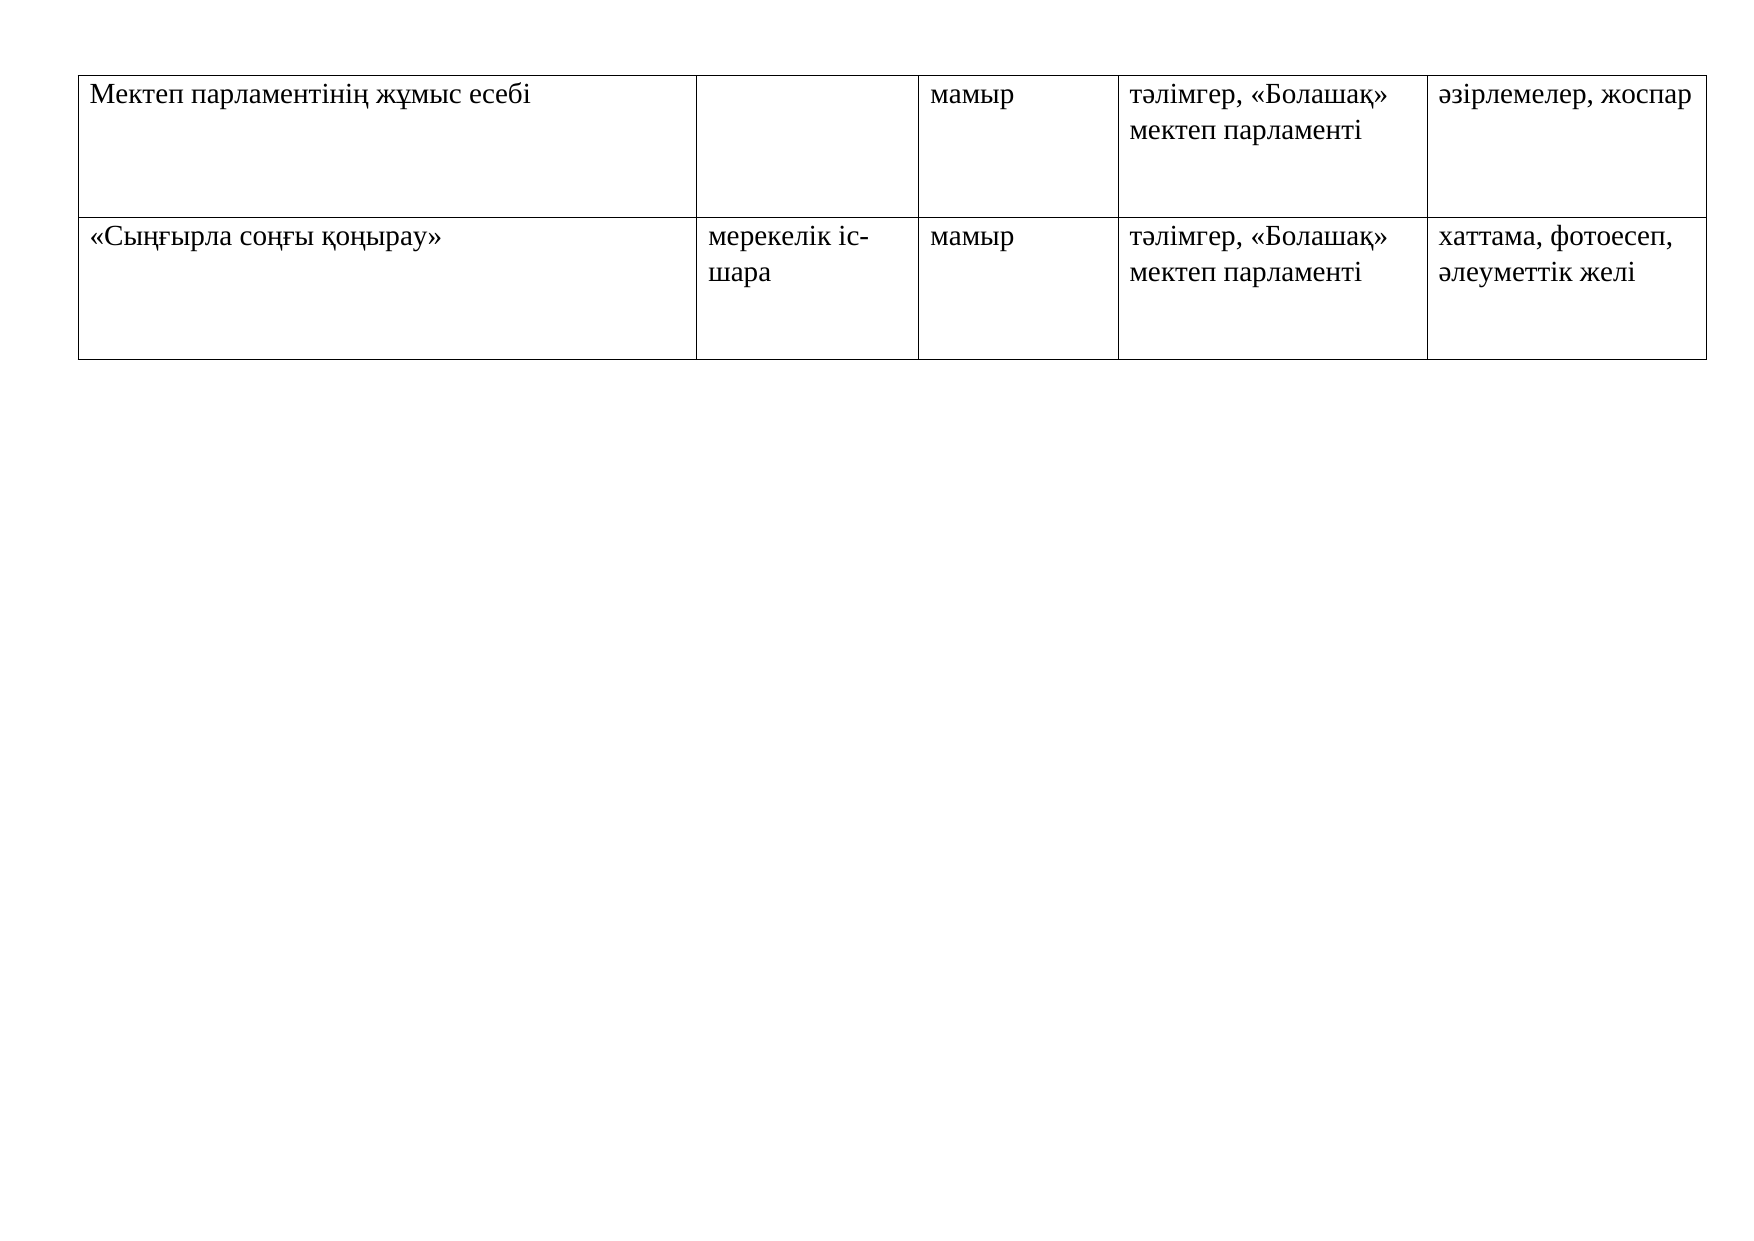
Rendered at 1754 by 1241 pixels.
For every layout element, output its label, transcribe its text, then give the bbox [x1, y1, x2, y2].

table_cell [1119, 76, 1427, 217]
table_cell мерекелік іс-шара [697, 218, 918, 359]
table_cell «Сыңғырла соңғы қоңырау» [79, 218, 696, 359]
table_cell хаттама, фотоесеп, әлеуметтік желі [1428, 218, 1706, 359]
table_cell мамыр [919, 218, 1118, 359]
table_cell тәлімгер, «Болашақ» мектеп парламенті [1119, 218, 1427, 359]
table_cell Мектеп парламентінің жұмыс есебі [79, 76, 696, 217]
table_cell мамыр [919, 76, 1118, 217]
table_cell әзірлемелер, жоспар [1428, 76, 1706, 217]
table_cell [697, 76, 918, 217]
